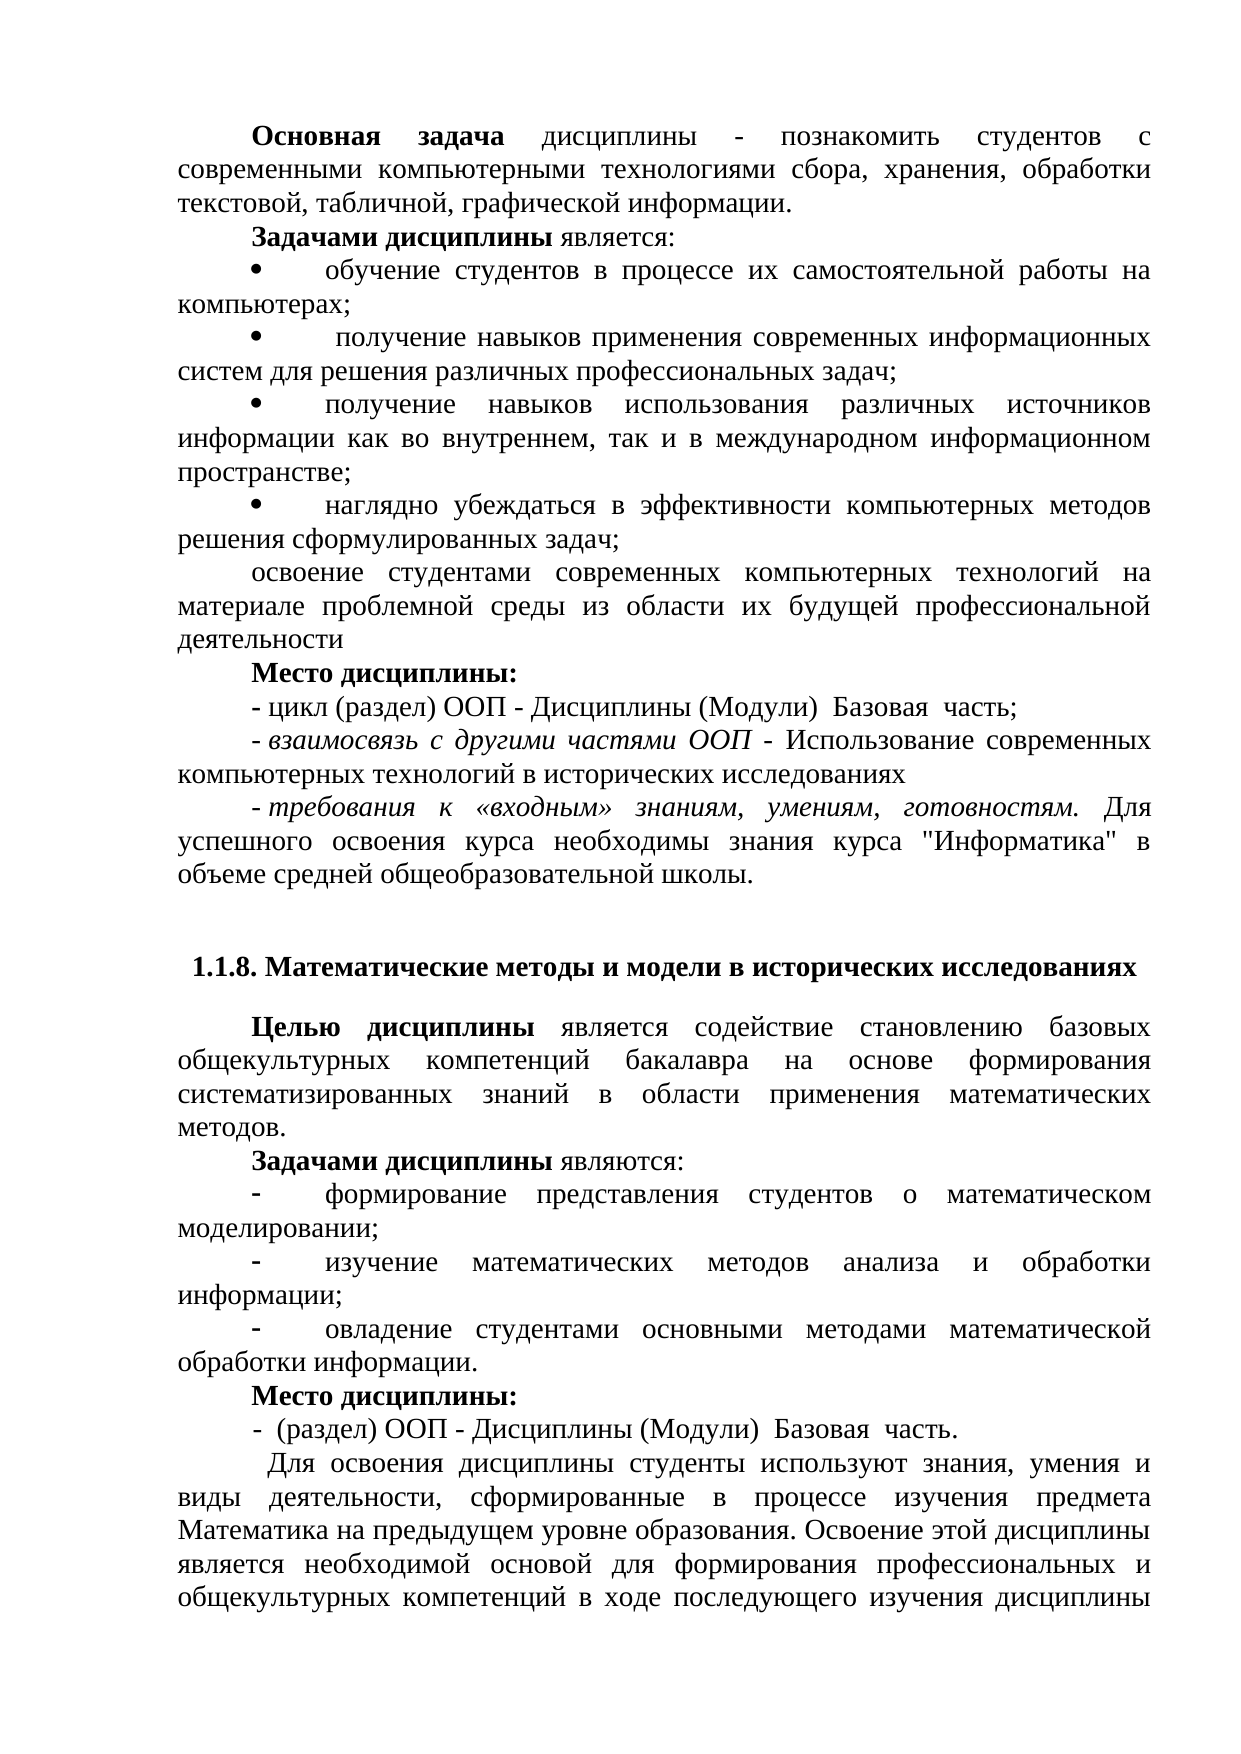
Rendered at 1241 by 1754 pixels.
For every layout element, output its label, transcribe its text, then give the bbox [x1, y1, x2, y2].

text - (раздел) ООП - Дисциплины (Модули) Базовая часть. [177, 1412, 1152, 1445]
text Место дисциплины: [177, 1378, 1152, 1412]
text Задачами дисциплины является: [177, 219, 1152, 252]
text Целью дисциплины является содействие становлению базовых общекультурных компетенций бакалавра на основе формирования систематизированных знаний в области применения математических методов. [177, 1009, 1152, 1143]
text Задачами дисциплины являются: [177, 1143, 1152, 1176]
list получение навыков использования различных источников информации как во внутреннем, так и в международном информационном пространстве; [177, 387, 1152, 487]
text - требования к «входным» знаниям, умениям, готовностям. Для успешного освоения курса необходимы знания курса "Информатика" в объеме средней общеобразовательной школы. [177, 789, 1152, 890]
list наглядно убеждаться в эффективности компьютерных методов решения сформулированных задач; [177, 487, 1152, 554]
list получение навыков применения современных информационных систем для решения различных профессиональных задач; [177, 319, 1152, 387]
text 1.1.8. Математические методы и модели в исторических исследованиях [177, 949, 1152, 983]
text - взаимосвязь с другими частями ООП - Использование современных компьютерных технологий в исторических исследованиях [177, 722, 1152, 789]
list обучение студентов в процессе их самостоятельной работы на компьютерах; [177, 252, 1152, 319]
list изучение математических методов анализа и обработки информации; [177, 1244, 1152, 1311]
text - цикл (раздел) ООП - Дисциплины (Модули) Базовая часть; [177, 689, 1152, 722]
list овладение студентами основными методами математической обработки информации. [177, 1311, 1152, 1378]
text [177, 1445, 1152, 1613]
list формирование представления студентов о математическом моделировании; [177, 1176, 1152, 1244]
text Основная задача дисциплины - познакомить студентов с современными компьютерными технологиями сбора, хранения, обработки текстовой, табличной, графической информации. [177, 118, 1152, 219]
text Место дисциплины: [177, 655, 1152, 689]
text освоение студентами современных компьютерных технологий на материале проблемной среды из области их будущей профессиональной деятельности [177, 554, 1152, 655]
